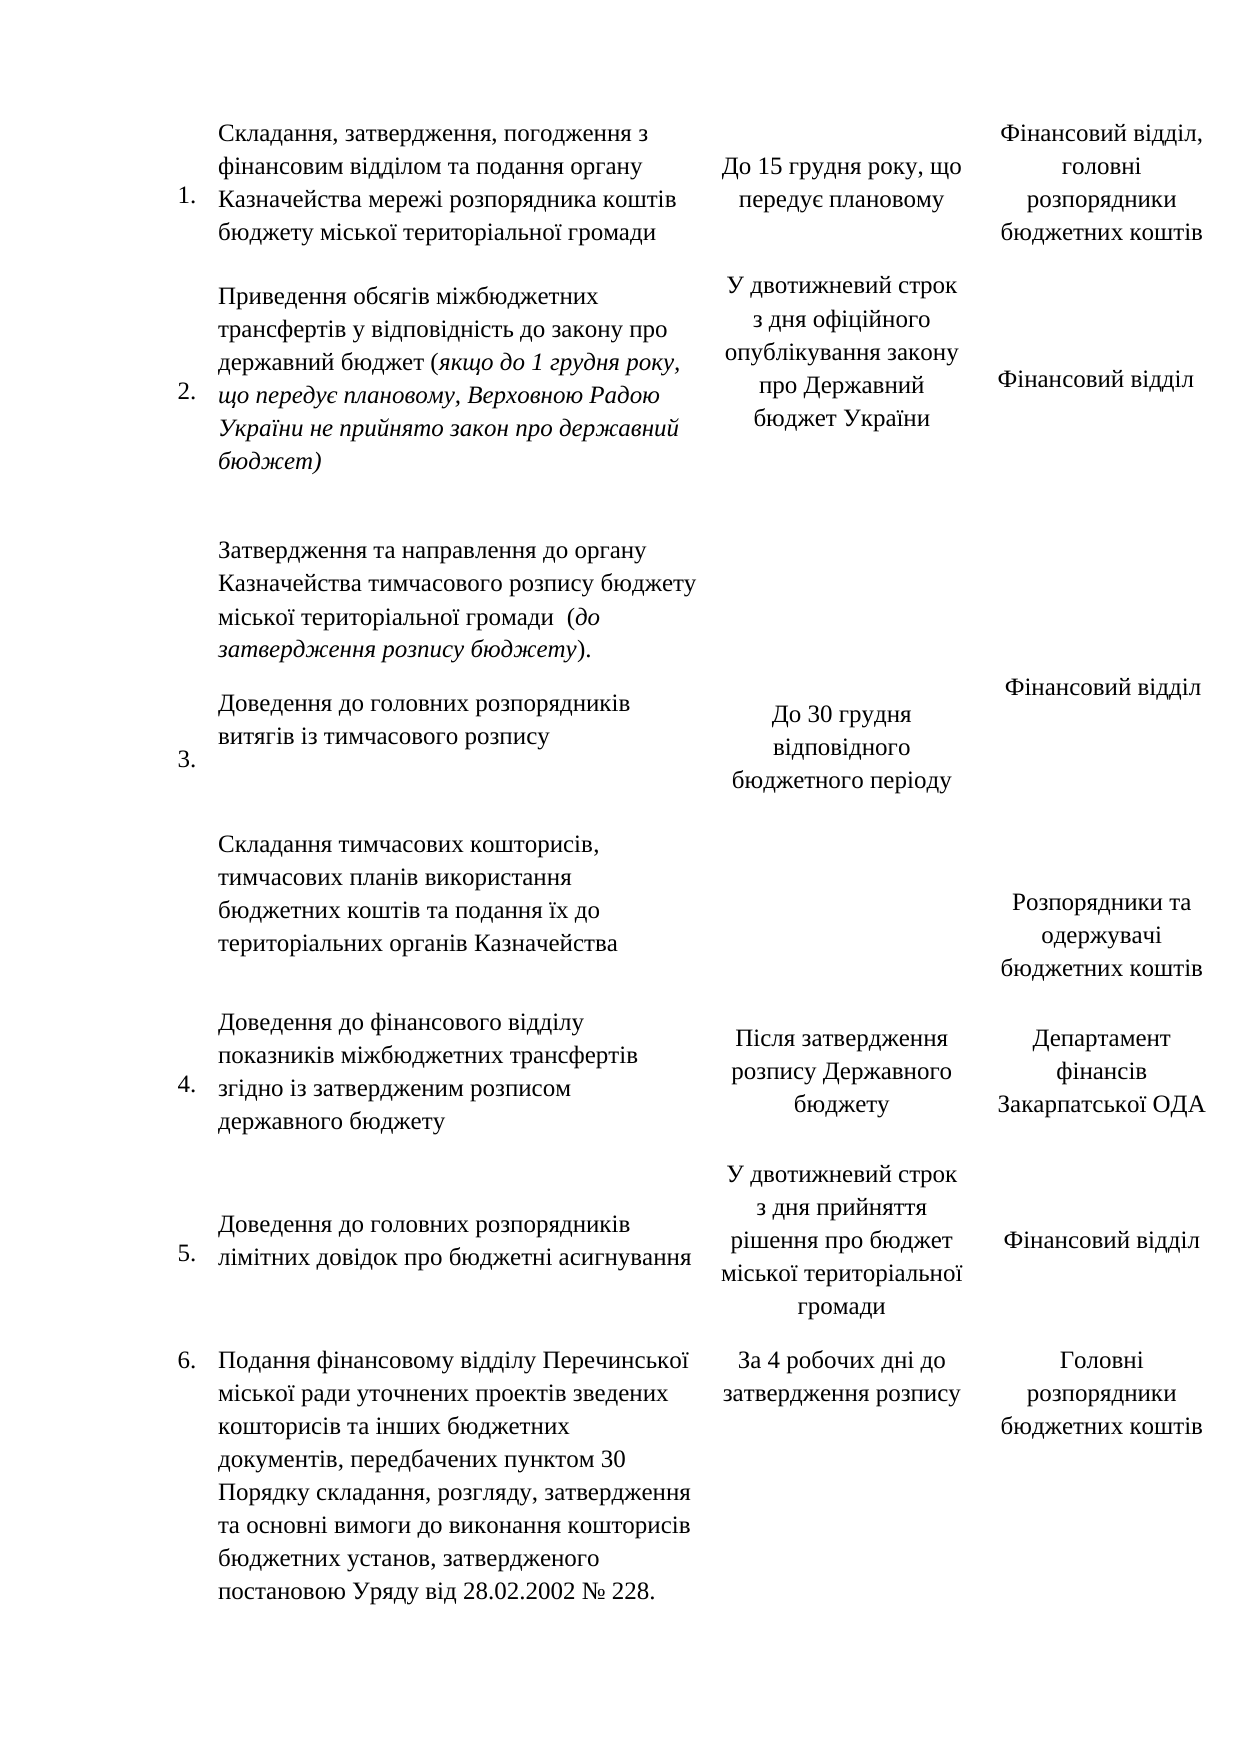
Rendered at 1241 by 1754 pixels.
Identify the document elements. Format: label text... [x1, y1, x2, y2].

table_cell Подання фінансовому відділу Перечинської міської ради уточнених проектів зведених кошторисів та інших бюджетних документів, передбачених пунктом 30 Порядку складання, розгляду, затвердження та основні вимоги до виконання кошторисів бюджетних установ, затвердженого постановою Уряду від 28.02.2002 № 228. [207, 1345, 709, 1629]
table_cell [166, 510, 207, 1007]
table_cell За 4 робочих дні до затвердження розпису [709, 1345, 974, 1629]
table_cell Фінансовий відділ [975, 1159, 1229, 1345]
table_cell До 15 грудня року, що передує плановому [709, 118, 974, 271]
table_cell [166, 271, 207, 510]
table_cell [166, 1345, 207, 1629]
table_cell До 30 грудня відповідного бюджетного періоду [709, 510, 974, 1007]
table_cell У двотижневий строк з дня прийняття рішення про бюджет міської територіальної громади [709, 1159, 974, 1345]
table_cell Фінансовий відділ [975, 271, 1229, 510]
table_cell [166, 1159, 207, 1345]
table_cell Затвердження та направлення до органу Казначейства тимчасового розпису бюджету міської територіальної громади (до затвердження розпису бюджету). Доведення до головних розпорядників витягів із тимчасового розпису Складання тимчасових кошторисів, тимчасових планів використання бюджетних коштів та подання їх до територіальних органів Казначейства [207, 510, 709, 1007]
table_cell Доведення до фінансового відділу показників міжбюджетних трансфертів згідно із затвердженим розписом державного бюджету [207, 1007, 709, 1159]
table_cell Фінансовий відділ, головні розпорядники бюджетних коштів [975, 118, 1229, 271]
table_cell Головні розпорядники бюджетних коштів [975, 1345, 1229, 1629]
table_cell [166, 118, 207, 271]
table_cell [166, 1007, 207, 1159]
table_cell Департамент фінансів Закарпатської ОДА [975, 1007, 1229, 1159]
table_cell Після затвердження розпису Державного бюджету [709, 1007, 974, 1159]
table_cell Доведення до головних розпорядників лімітних довідок про бюджетні асигнування [207, 1159, 709, 1345]
table_cell Фінансовий відділ Розпорядники та одержувачі бюджетних коштів [975, 510, 1229, 1007]
table_cell У двотижневий строк з дня офіційного опублікування закону про Державний бюджет України [709, 271, 974, 510]
table_cell Складання, затвердження, погодження з фінансовим відділом та подання органу Казначейства мережі розпорядника коштів бюджету міської територіальної громади [207, 118, 709, 271]
table_cell Приведення обсягів міжбюджетних трансфертів у відповідність до закону про державний бюджет (якщо до 1 грудня року, що передує плановому, Верховною Радою України не прийнято закон про державний бюджет) [207, 271, 709, 510]
